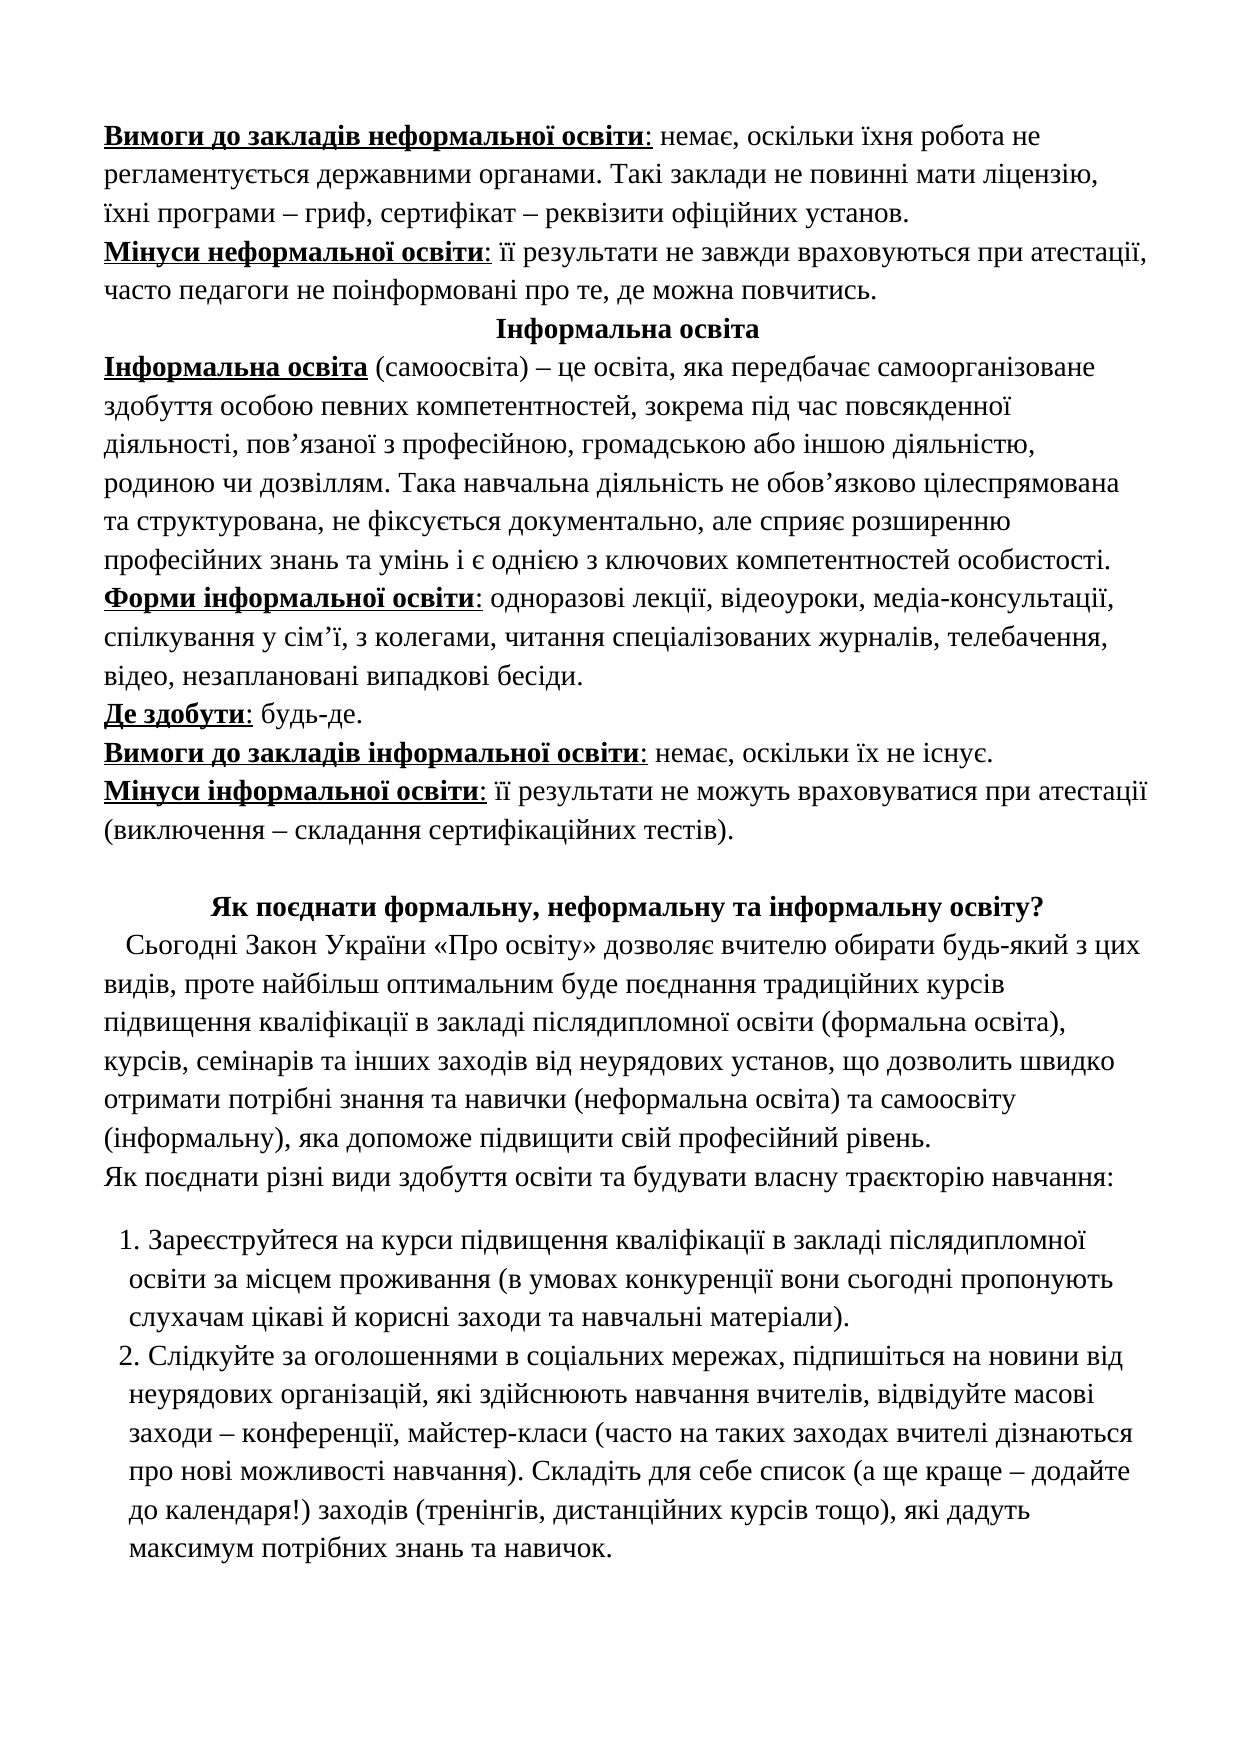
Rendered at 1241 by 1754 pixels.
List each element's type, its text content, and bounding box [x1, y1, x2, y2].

text Де здобути: будь-де. [103, 696, 1152, 730]
text Форми інформальної освіти: одноразові лекції, відеоуроки, медіа-консультації, спілкування у сім’ї, з колегами, читання спеціалізованих журналів, телебачення, відео, незаплановані випадкові бесіди. [103, 581, 1152, 691]
text Як поєднати різні види здобуття освіти та будувати власну траєкторію навчання: [103, 1159, 1152, 1192]
text Інформальна освіта [103, 311, 1152, 344]
text Мінуси неформальної освіти: її результати не завжди враховуються при атестації, часто педагоги не поінформовані про те, де можна повчитись. [103, 234, 1152, 306]
text Вимоги до закладів інформальної освіти: немає, оскільки їх не існує. [103, 735, 1152, 768]
text Вимоги до закладів неформальної освіти: немає, оскільки їхня робота не регламентується державними органами. Такі заклади не повинні мати ліцензію, їхні програми – гриф, сертифікат – реквізити офіційних установ. [103, 118, 1152, 229]
text Мінуси інформальної освіти: її результати не можуть враховуватися при атестації (виключення – складання сертифікаційних тестів). [103, 773, 1152, 845]
list Слідкуйте за оголошеннями в соціальних мережах, підпишіться на новини від неурядових організацій, які здійснюють навчання вчителів, відвідуйте масові заходи – конференції, майстер-класи (часто на таких заходах вчителі дізнаються про нові можливості навчання). Складіть для себе список (а ще краще – додайте до календаря!) заходів (тренінгів, дистанційних курсів тощо), які дадуть максимум потрібних знань та навичок. [118, 1338, 1152, 1564]
text Як поєднати формальну, неформальну та інформальну освіту? [103, 889, 1152, 922]
text Сьогодні Закон України «Про освіту» дозволяє вчителю обирати будь-який з цих видів, проте найбільш оптимальним буде поєднання традиційних курсів підвищення кваліфікації в закладі післядипломної освіти (формальна освіта), курсів, семінарів та інших заходів від неурядових установ, що дозволить швидко отримати потрібні знання та навички (неформальна освіта) та самоосвіту (інформальну), яка допоможе підвищити свій професійний рівень. [103, 927, 1152, 1154]
text Інформальна освіта (самоосвіта) – це освіта, яка передбачає самоорганізоване здобуття особою певних компетентностей, зокрема під час повсякденної діяльності, пов’язаної з професійною, громадською або іншою діяльністю, родиною чи дозвіллям. Така навчальна діяльність не обов’язково цілеспрямована та структурована, не фіксується документально, але сприяє розширенню професійних знань та умінь і є однією з ключових компетентностей особистості. [103, 349, 1152, 576]
list Зареєструйтеся на курси підвищення кваліфікації в закладі післядипломної освіти за місцем проживання (в умовах конкуренції вони сьогодні пропонують слухачам цікаві й корисні заходи та навчальні матеріали). [118, 1222, 1152, 1333]
